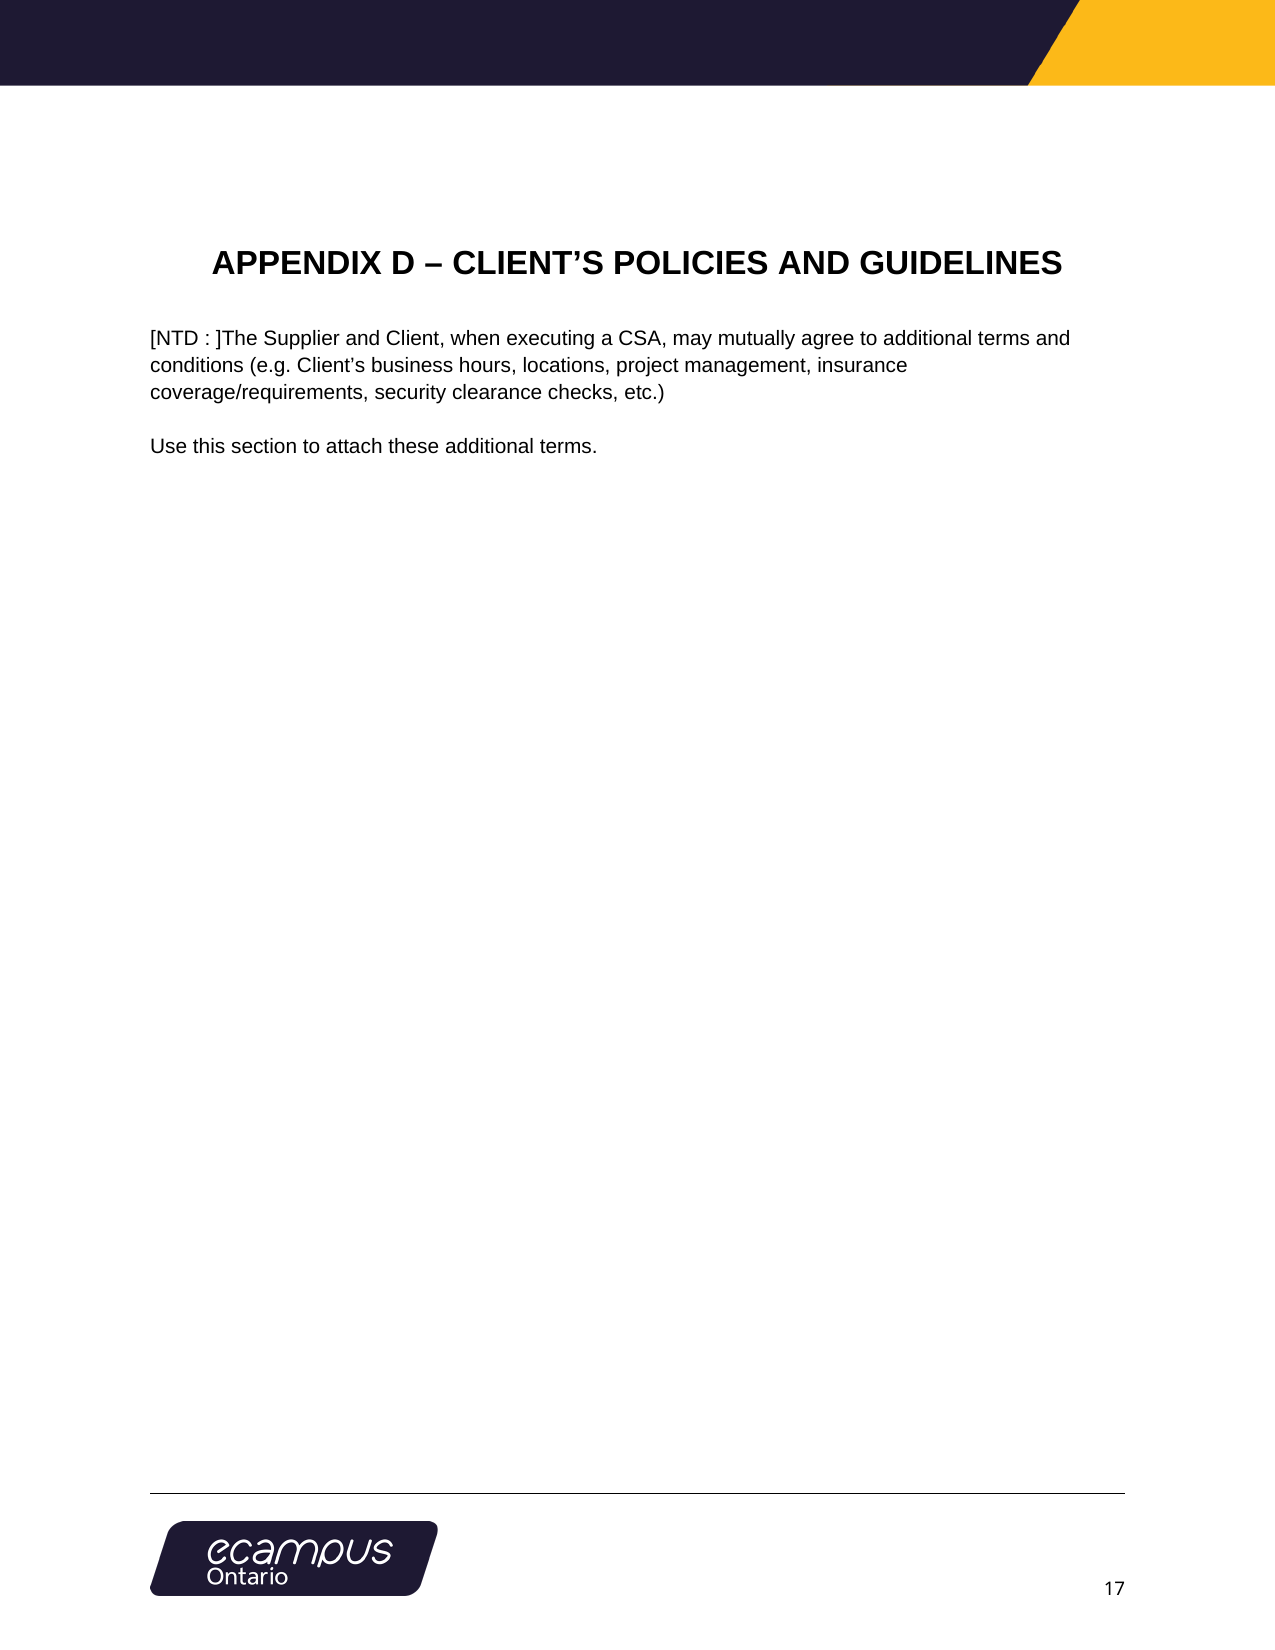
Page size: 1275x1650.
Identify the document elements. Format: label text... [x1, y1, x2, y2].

picture [0, 0, 1275, 86]
text Use this section to attach these additional terms. [150, 434, 1125, 458]
picture [150, 1521, 438, 1596]
subtitle APPENDIX D – CLIENT’S POLICIES AND GUIDELINES [150, 243, 1125, 282]
text [NTD : ]The Supplier and Client, when executing a CSA, may mutually agree to additional terms and conditions (e.g. Client’s business hours, locations, project management, insurance coverage/requirements, security clearance checks, etc.) [150, 326, 1125, 404]
